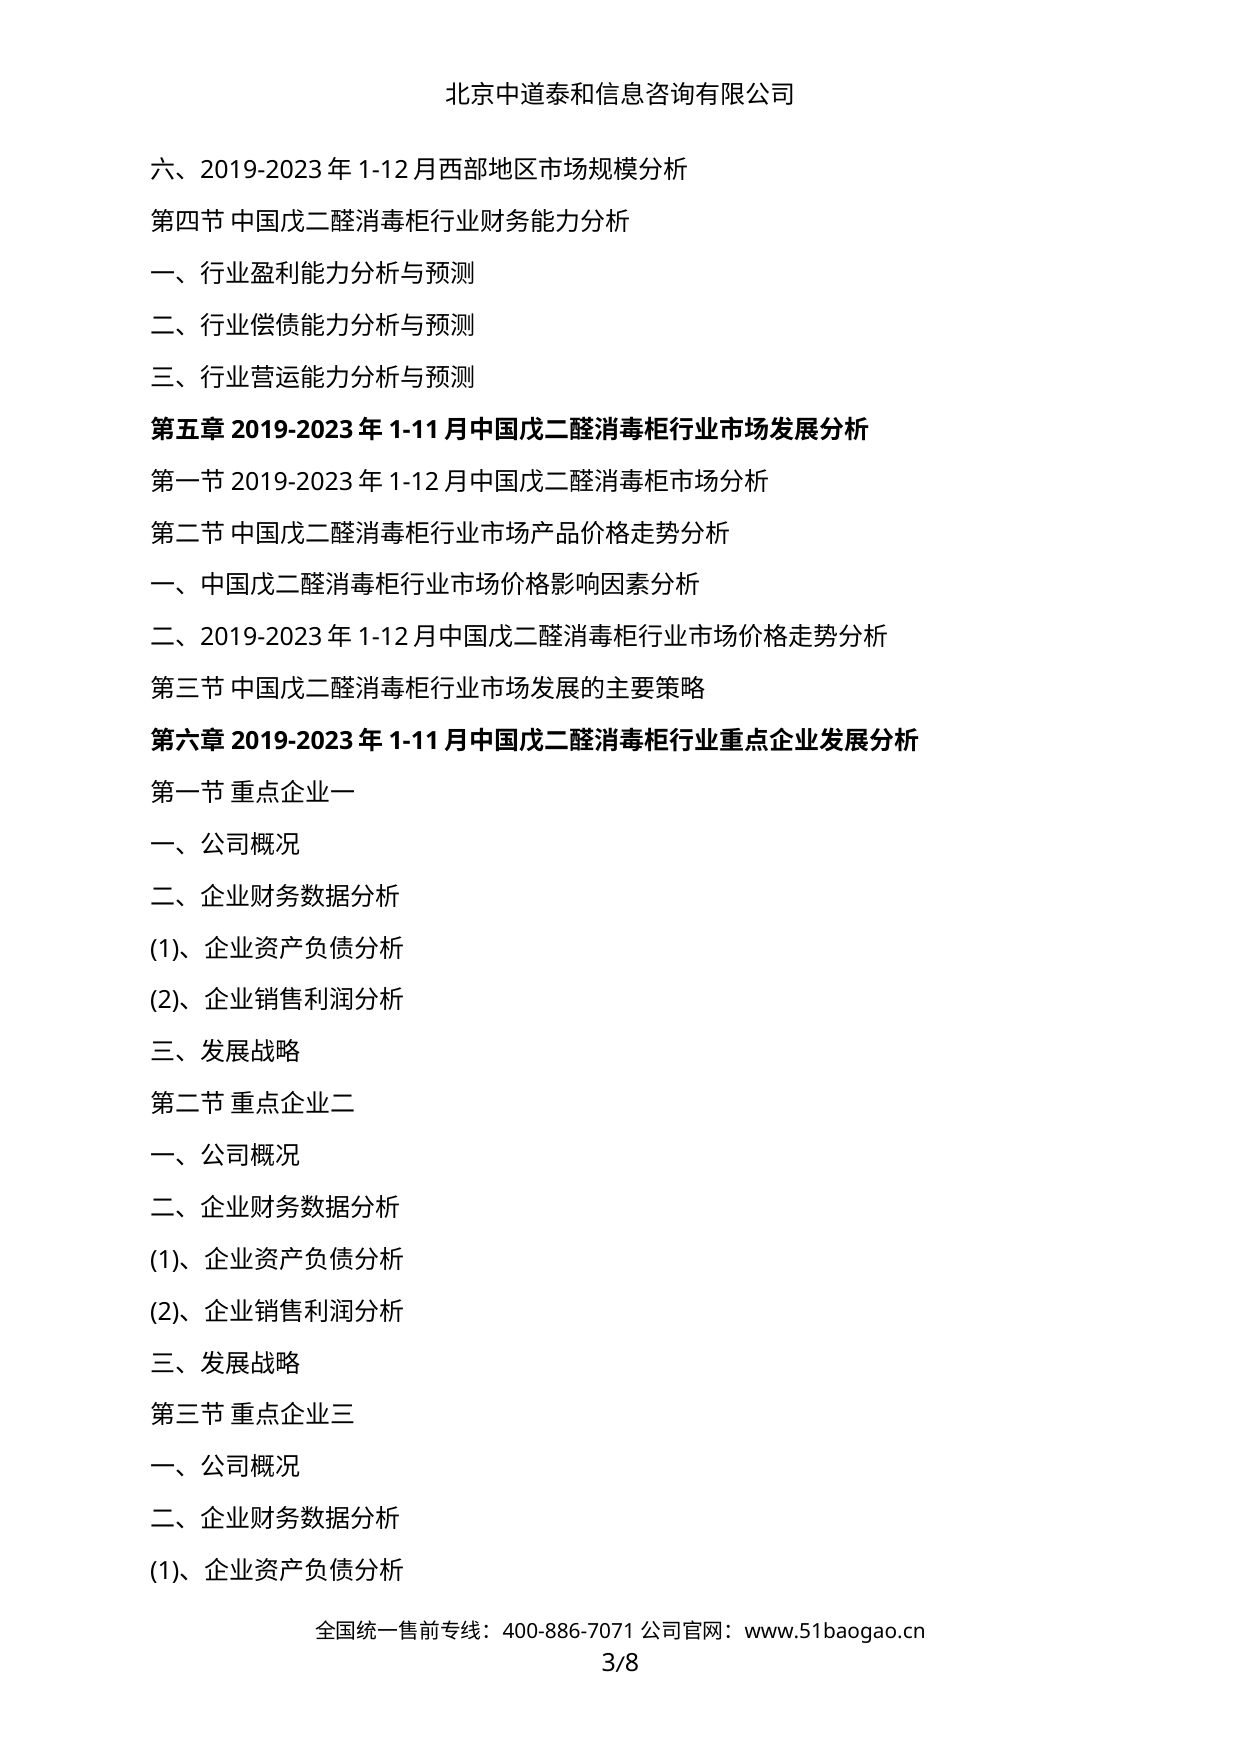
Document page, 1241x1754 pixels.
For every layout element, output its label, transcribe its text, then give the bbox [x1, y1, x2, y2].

text 一、公司概况 [150, 1136, 1090, 1172]
text 一、公司概况 [150, 824, 1090, 861]
text 第四节 中国戊二醛消毒柜行业财务能力分析 [150, 202, 1090, 238]
text 一、中国戊二醛消毒柜行业市场价格影响因素分析 [150, 565, 1090, 601]
text 六、2019-2023年1-12月西部地区市场规模分析 [150, 150, 1090, 186]
text 第一节 重点企业一 [150, 772, 1090, 809]
text 一、公司概况 [150, 1447, 1090, 1483]
text 二、企业财务数据分析 [150, 876, 1090, 912]
text 三、行业营运能力分析与预测 [150, 357, 1090, 394]
text 第六章 2019-2023年1-11月中国戊二醛消毒柜行业重点企业发展分析 [150, 721, 1090, 757]
text 二、2019-2023年1-12月中国戊二醛消毒柜行业市场价格走势分析 [150, 617, 1090, 653]
text 二、企业财务数据分析 [150, 1499, 1090, 1535]
text (2)、企业销售利润分析 [150, 980, 1090, 1016]
text 三、发展战略 [150, 1343, 1090, 1379]
text (1)、企业资产负债分析 [150, 928, 1090, 964]
text 第一节 2019-2023年1-12月中国戊二醛消毒柜市场分析 [150, 461, 1090, 497]
text 第二节 重点企业二 [150, 1084, 1090, 1120]
text 二、行业偿债能力分析与预测 [150, 306, 1090, 342]
text (1)、企业资产负债分析 [150, 1551, 1090, 1587]
text (1)、企业资产负债分析 [150, 1239, 1090, 1276]
text 三、发展战略 [150, 1032, 1090, 1068]
text (2)、企业销售利润分析 [150, 1291, 1090, 1327]
text 第三节 中国戊二醛消毒柜行业市场发展的主要策略 [150, 669, 1090, 705]
text 第三节 重点企业三 [150, 1395, 1090, 1431]
text 二、企业财务数据分析 [150, 1187, 1090, 1224]
text 第五章 2019-2023年1-11月中国戊二醛消毒柜行业市场发展分析 [150, 409, 1090, 446]
text 一、行业盈利能力分析与预测 [150, 254, 1090, 290]
text 第二节 中国戊二醛消毒柜行业市场产品价格走势分析 [150, 513, 1090, 549]
